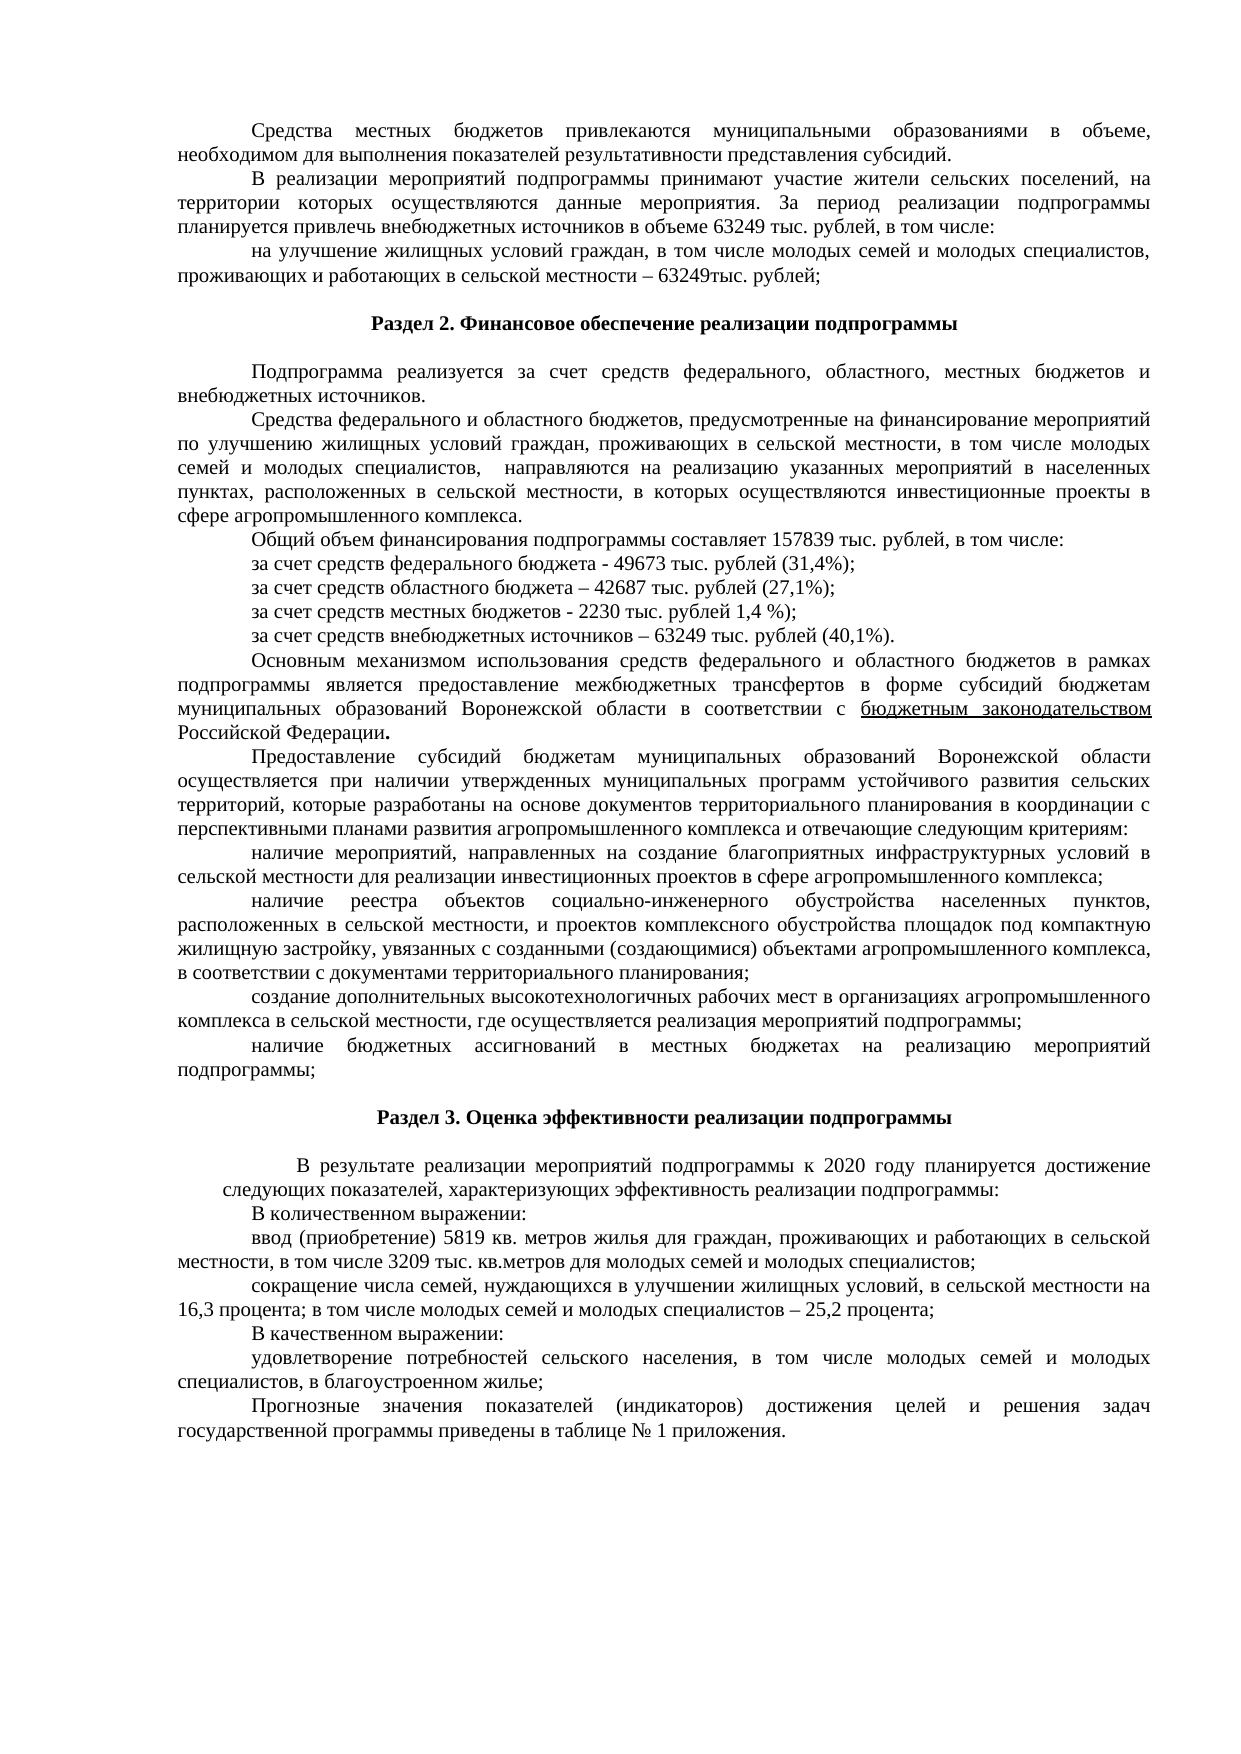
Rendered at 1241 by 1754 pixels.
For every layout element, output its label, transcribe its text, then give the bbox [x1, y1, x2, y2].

text Раздел 2. Финансовое обеспечение реализации подпрограммы [177, 311, 1152, 335]
text за счет средств федерального бюджета - 49673 тыс. рублей (31,4%); [177, 551, 1152, 575]
text за счет средств внебюджетных источников – 63249 тыс. рублей (40,1%). [177, 623, 1152, 647]
subtitle В результате реализации мероприятий подпрограммы к 2020 году планируется достижение следующих показателей, характеризующих эффективность реализации подпрограммы: [222, 1153, 1152, 1201]
text на улучшение жилищных условий граждан, в том числе молодых семей и молодых специалистов, проживающих и работающих в сельской местности – 63249тыс. рублей; [177, 238, 1152, 287]
text Основным механизмом использования средств федерального и областного бюджетов в рамках подпрограммы является предоставление межбюджетных трансфертов в форме субсидий бюджетам муниципальных образований Воронежской области в соответствии с бюджетным законодательством Российской Федерации. [177, 647, 1152, 744]
text Прогнозные значения показателей (индикаторов) достижения целей и решения задач государственной программы приведены в таблице № 1 приложения. [177, 1393, 1152, 1442]
text В количественном выражении: [177, 1201, 1152, 1225]
text за счет средств областного бюджета – 42687 тыс. рублей (27,1%); [177, 575, 1152, 599]
text наличие реестра объектов социально-инженерного обустройства населенных пунктов, расположенных в сельской местности, и проектов комплексного обустройства площадок под компактную жилищную застройку, увязанных с созданными (создающимися) объектами агропромышленного комплекса, в соответствии с документами территориального планирования; [177, 888, 1152, 984]
text Средства федерального и областного бюджетов, предусмотренные на финансирование мероприятий по улучшению жилищных условий граждан, проживающих в сельской местности, в том числе молодых семей и молодых специалистов, направляются на реализацию указанных мероприятий в населенных пунктах, расположенных в сельской местности, в которых осуществляются инвестиционные проекты в сфере агропромышленного комплекса. [177, 407, 1152, 527]
text наличие бюджетных ассигнований в местных бюджетах на реализацию мероприятий подпрограммы; [177, 1032, 1152, 1081]
text удовлетворение потребностей сельского населения, в том числе молодых семей и молодых специалистов, в благоустроенном жилье; [177, 1345, 1152, 1393]
text сокращение числа семей, нуждающихся в улучшении жилищных условий, в сельской местности на 16,3 процента; в том числе молодых семей и молодых специалистов – 25,2 процента; [177, 1273, 1152, 1321]
text В реализации мероприятий подпрограммы принимают участие жители сельских поселений, на территории которых осуществляются данные мероприятия. За период реализации подпрограммы планируется привлечь внебюджетных источников в объеме 63249 тыс. рублей, в том числе: [177, 166, 1152, 238]
text создание дополнительных высокотехнологичных рабочих мест в организациях агропромышленного комплекса в сельской местности, где осуществляется реализация мероприятий подпрограммы; [177, 984, 1152, 1032]
text Раздел 3. Оценка эффективности реализации подпрограммы [177, 1105, 1152, 1129]
text ввод (приобретение) 5819 кв. метров жилья для граждан, проживающих и работающих в сельской местности, в том числе 3209 тыс. кв.метров для молодых семей и молодых специалистов; [177, 1225, 1152, 1273]
text Подпрограмма реализуется за счет средств федерального, областного, местных бюджетов и внебюджетных источников. [177, 359, 1152, 407]
text Средства местных бюджетов привлекаются муниципальными образованиями в объеме, необходимом для выполнения показателей результативности представления субсидий. [177, 118, 1152, 166]
text Общий объем финансирования подпрограммы составляет 157839 тыс. рублей, в том числе: [177, 527, 1152, 551]
text наличие мероприятий, направленных на создание благоприятных инфраструктурных условий в сельской местности для реализации инвестиционных проектов в сфере агропромышленного комплекса; [177, 840, 1152, 888]
text Предоставление субсидий бюджетам муниципальных образований Воронежской области осуществляется при наличии утвержденных муниципальных программ устойчивого развития сельских территорий, которые разработаны на основе документов территориального планирования в координации с перспективными планами развития агропромышленного комплекса и отвечающие следующим критериям: [177, 744, 1152, 840]
text за счет средств местных бюджетов - 2230 тыс. рублей 1,4 %); [177, 599, 1152, 623]
text В качественном выражении: [177, 1321, 1152, 1345]
